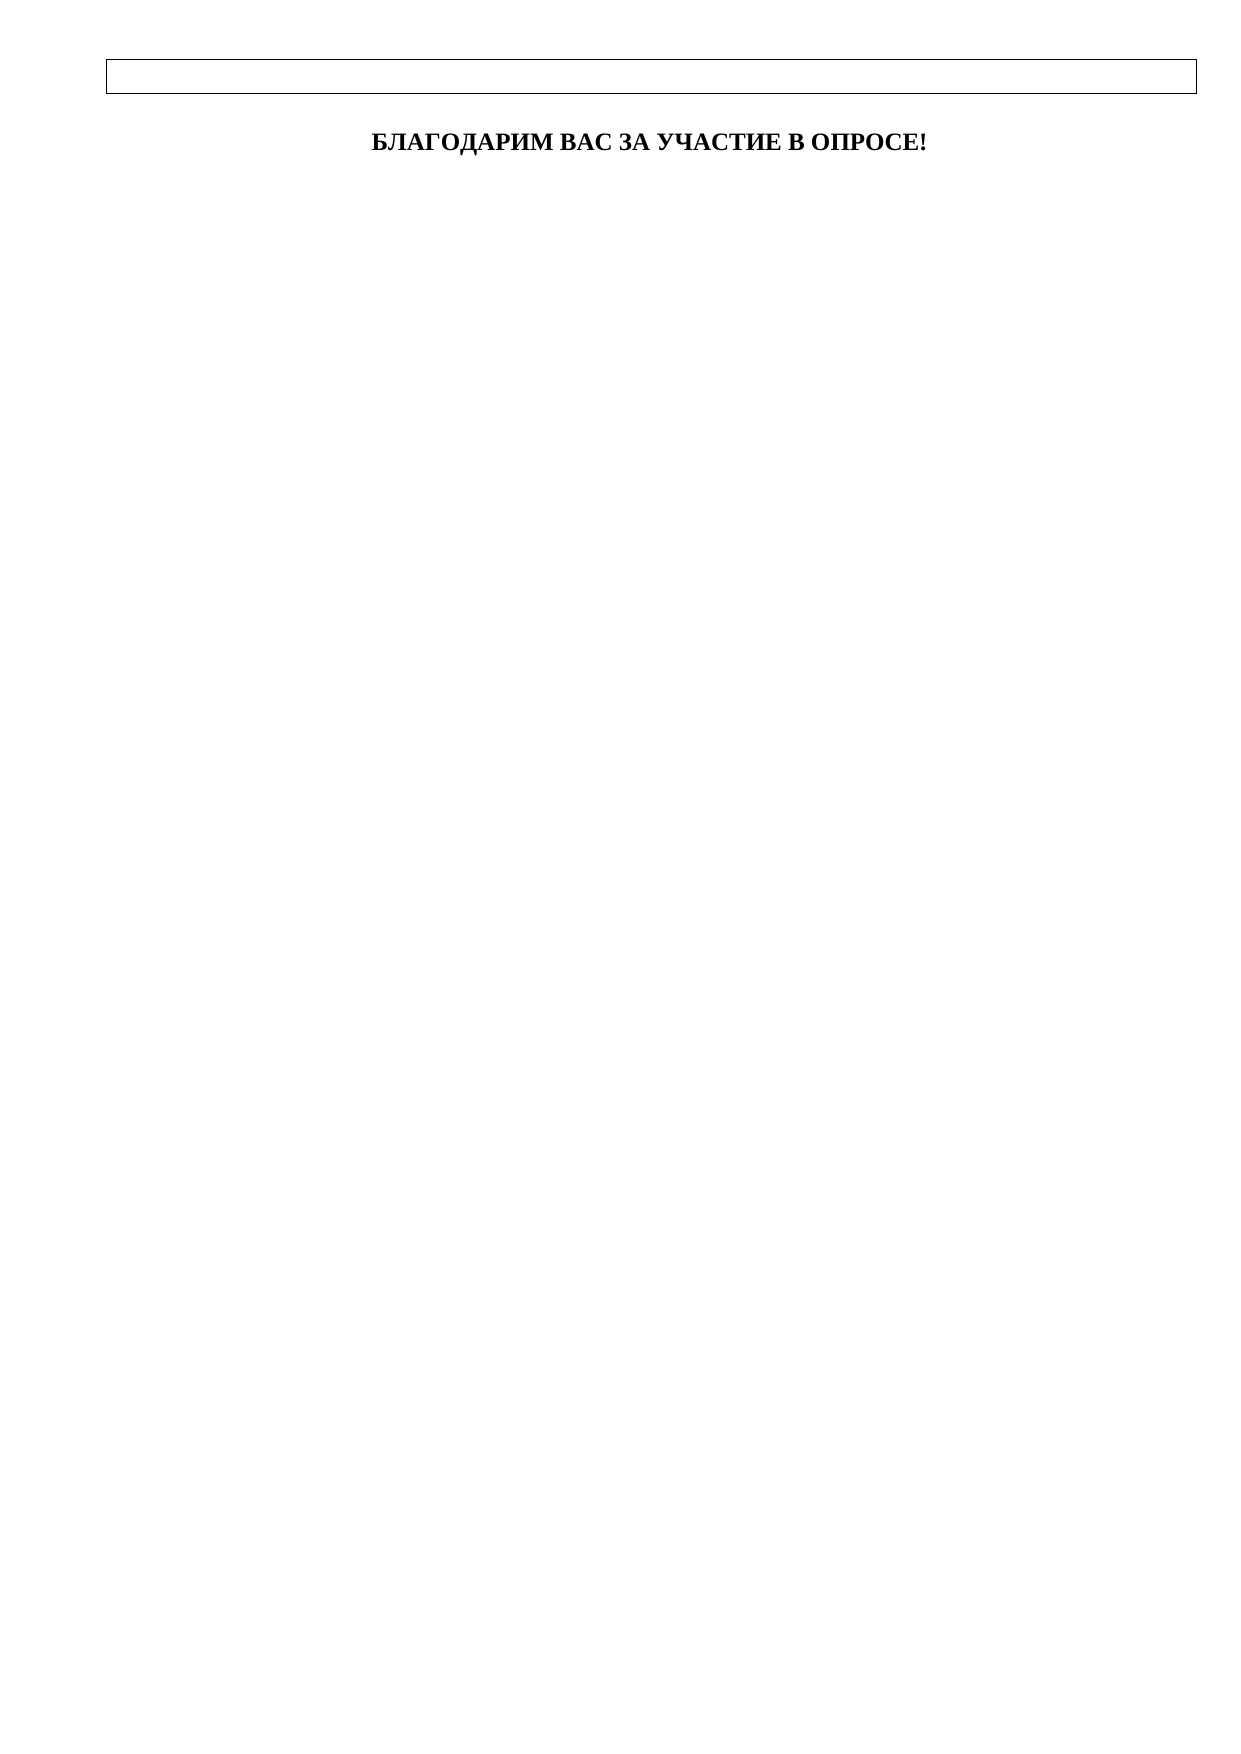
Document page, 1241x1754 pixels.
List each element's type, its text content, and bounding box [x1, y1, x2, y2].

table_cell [107, 60, 1196, 93]
list БЛАГОДАРИМ ВАС ЗА УЧАСТИЕ В ОПРОСЕ! [118, 127, 1181, 156]
